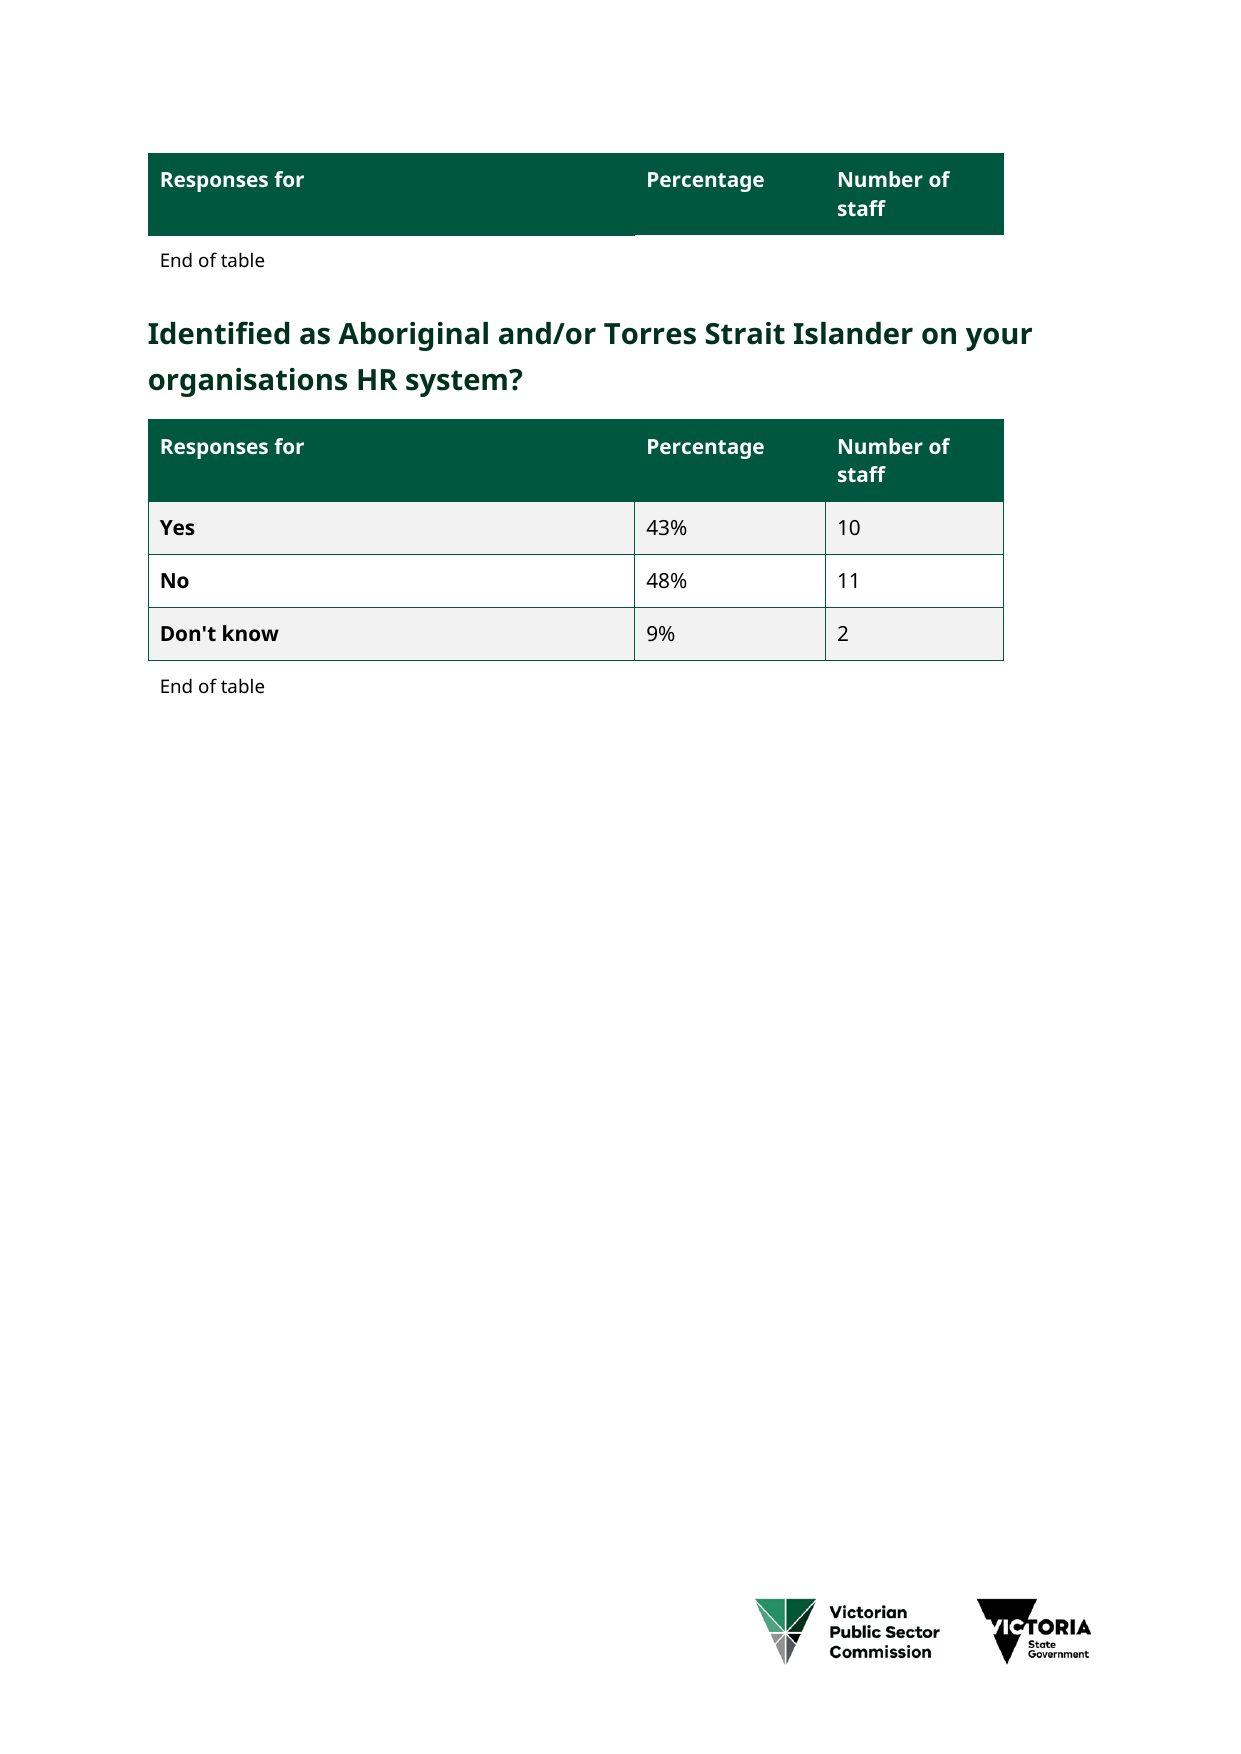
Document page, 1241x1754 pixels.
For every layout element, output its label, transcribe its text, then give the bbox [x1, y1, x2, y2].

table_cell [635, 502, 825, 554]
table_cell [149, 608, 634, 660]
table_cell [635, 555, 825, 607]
subtitle Identified as Aboriginal and/or Torres Strait Islander on your organisations HR system? [148, 313, 1092, 398]
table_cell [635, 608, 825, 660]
picture [754, 1598, 1093, 1666]
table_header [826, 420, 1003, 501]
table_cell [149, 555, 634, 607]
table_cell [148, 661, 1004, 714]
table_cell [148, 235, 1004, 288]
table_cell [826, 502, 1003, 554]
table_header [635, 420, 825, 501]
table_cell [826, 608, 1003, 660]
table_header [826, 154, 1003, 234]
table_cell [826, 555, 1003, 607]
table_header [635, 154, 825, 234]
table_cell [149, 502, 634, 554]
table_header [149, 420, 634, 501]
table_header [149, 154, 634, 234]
